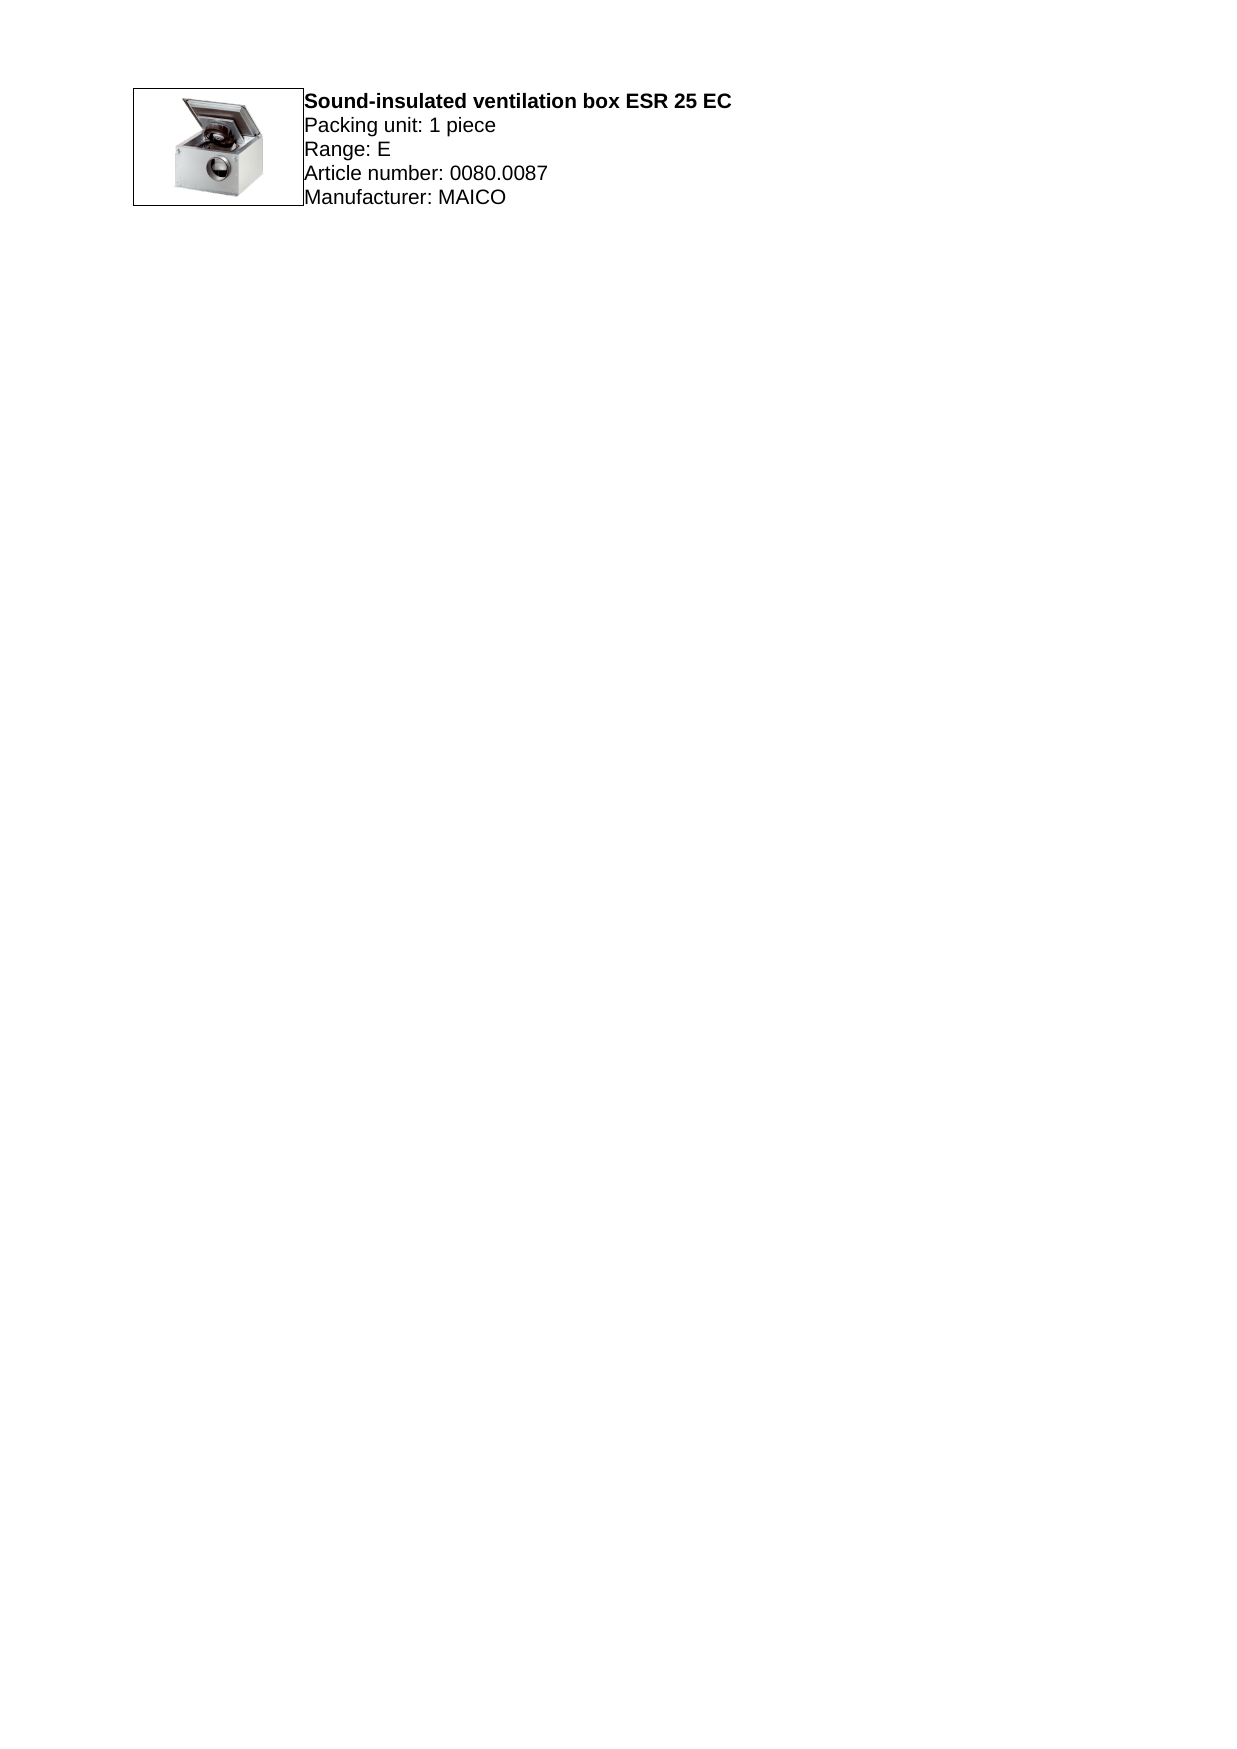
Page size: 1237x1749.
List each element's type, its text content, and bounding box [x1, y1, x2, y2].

picture [134, 89, 303, 205]
text Sound-insulated ventilation box ESR 25 ECPacking unit: 1 pieceRange: E Article number: 0080.0087Manufacturer: MAICO [133, 89, 1148, 208]
